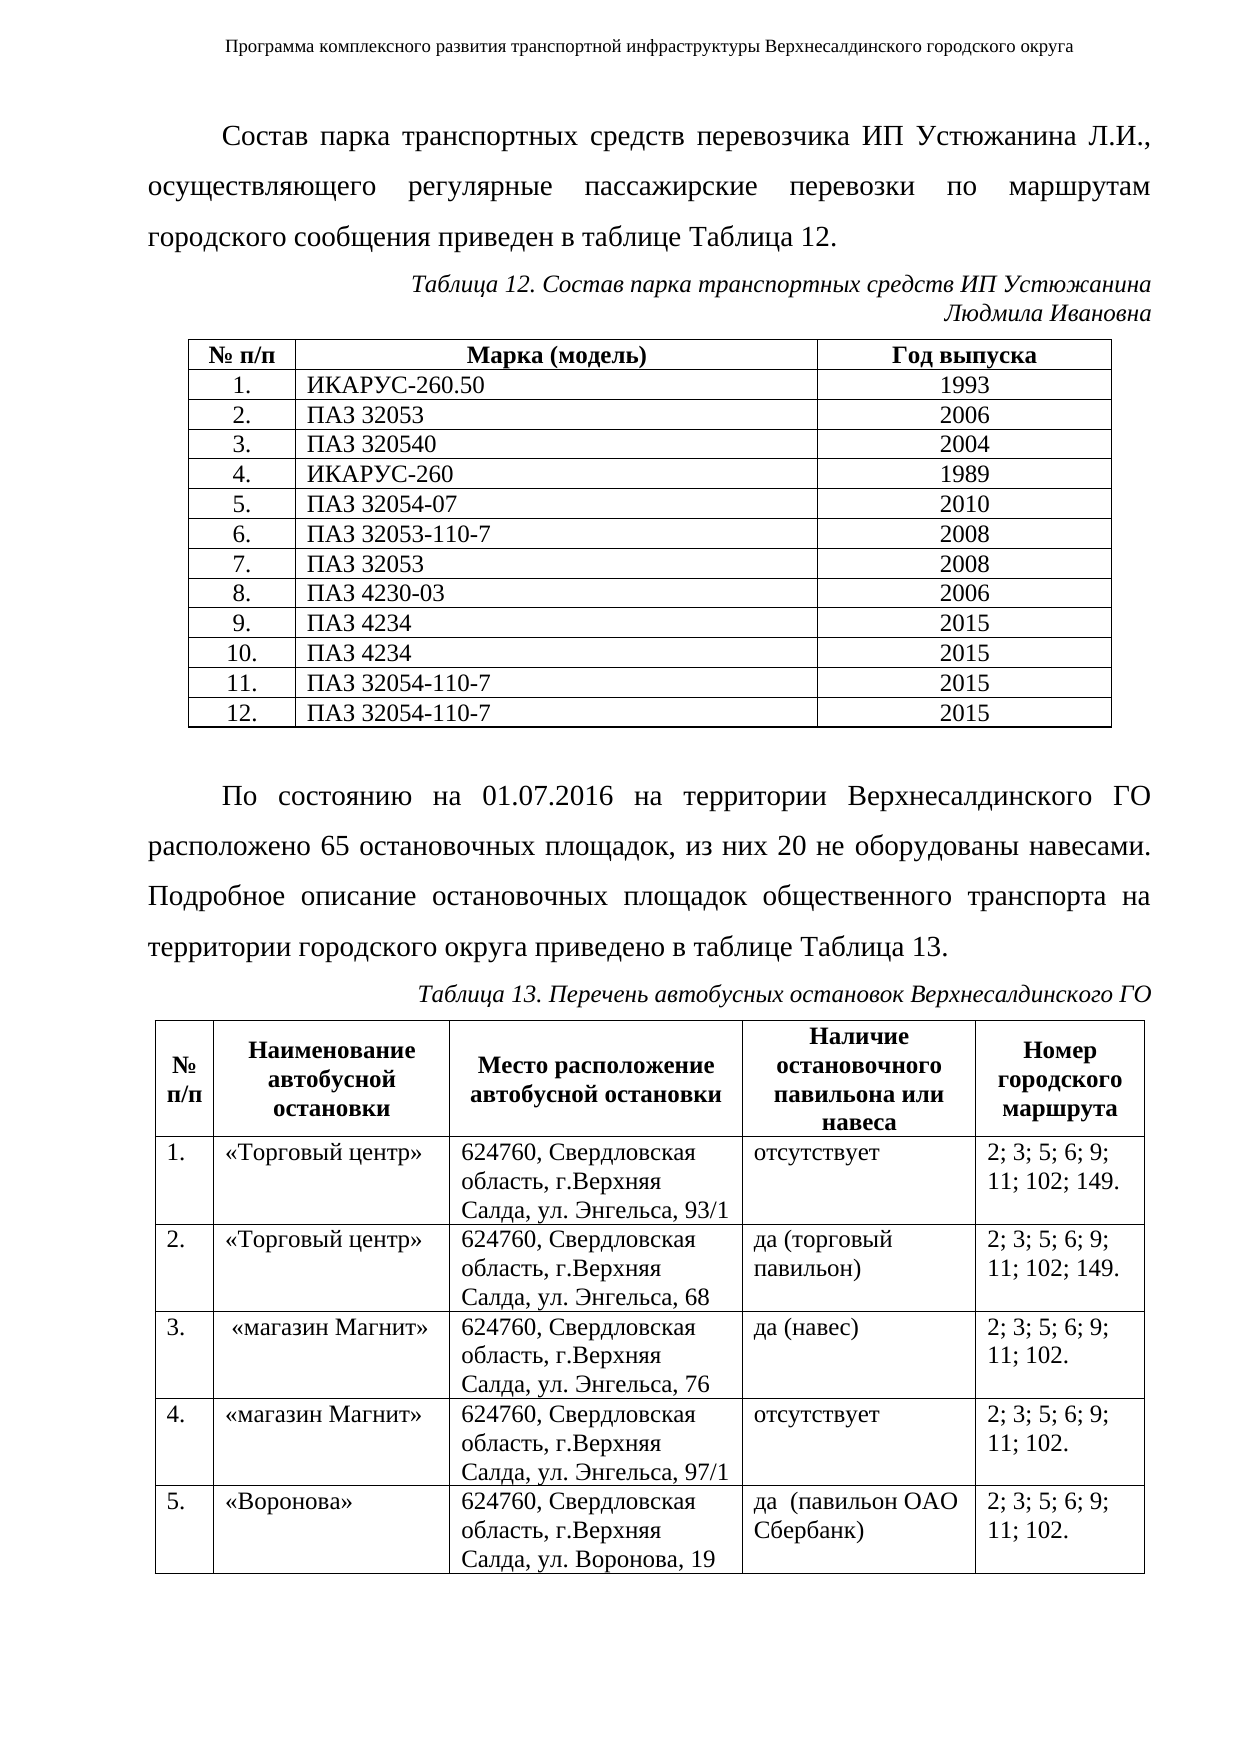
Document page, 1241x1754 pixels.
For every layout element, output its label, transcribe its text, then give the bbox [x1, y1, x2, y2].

table_cell «магазин Магнит» [214, 1312, 449, 1398]
table_cell «магазин Магнит» [214, 1399, 449, 1485]
table_header № п/п [189, 340, 295, 369]
table_cell ПАЗ 32053-110-7 [296, 519, 817, 548]
table_cell ПАЗ 32053 [296, 549, 817, 577]
table_cell 2; 3; 5; 6; 9; 11; 102. [976, 1399, 1144, 1485]
table_cell 12. [189, 698, 295, 726]
table_cell да (павильон ОАО Сбербанк) [743, 1486, 975, 1573]
table_cell 3. [189, 430, 295, 458]
table_cell 1989 [818, 459, 1111, 488]
table_cell «Торговый центр» [214, 1225, 449, 1311]
table_cell 624760, Свердловская область, г.Верхняя Салда, ул. Воронова, 19 [450, 1486, 742, 1573]
table_cell ПАЗ 32054-110-7 [296, 698, 817, 726]
table_cell «Воронова» [214, 1486, 449, 1573]
table_cell 4. [156, 1399, 213, 1485]
table_header Марка (модель) [296, 340, 817, 369]
table_cell да (навес) [743, 1312, 975, 1398]
table_cell 11. [189, 668, 295, 697]
text По состоянию на 01.07.2016 на территории Верхнесалдинского ГО расположено 65 остановочных площадок, из них 20 не оборудованы навесами. Подробное описание остановочных площадок общественного транспорта на территории городского округа приведено в таблице Таблица 13. [148, 778, 1152, 962]
table_cell ПАЗ 32054-110-7 [296, 668, 817, 697]
table_cell 624760, Свердловская область, г.Верхняя Салда, ул. Энгельса, 93/1 [450, 1137, 742, 1223]
table_cell 3. [156, 1312, 213, 1398]
table_header Наличие остановочного павильона или навеса [743, 1021, 975, 1136]
table_cell ПАЗ 4234 [296, 638, 817, 667]
table_header Номер городского маршрута [976, 1021, 1144, 1136]
table_cell 2010 [818, 489, 1111, 518]
table_cell ИКАРУС-260 [296, 459, 817, 488]
table_cell отсутствует [743, 1137, 975, 1223]
table_cell 2008 [818, 519, 1111, 548]
table_cell 2006 [818, 579, 1111, 607]
table_cell 1993 [818, 370, 1111, 399]
table_cell да (торговый павильон) [743, 1225, 975, 1311]
table_cell 2; 3; 5; 6; 9; 11; 102; 149. [976, 1225, 1144, 1311]
table_cell 2015 [818, 698, 1111, 726]
table_cell ИКАРУС-260.50 [296, 370, 817, 399]
table_cell 2004 [818, 430, 1111, 458]
table_cell 2; 3; 5; 6; 9; 11; 102. [976, 1486, 1144, 1573]
table_cell 7. [189, 549, 295, 577]
table_cell ПАЗ 320540 [296, 430, 817, 458]
table_cell 4. [189, 459, 295, 488]
table_cell 8. [189, 579, 295, 607]
table_cell ПАЗ 4234 [296, 608, 817, 637]
table_cell отсутствует [743, 1399, 975, 1485]
table_cell 624760, Свердловская область, г.Верхняя Салда, ул. Энгельса, 68 [450, 1225, 742, 1311]
table_cell 10. [189, 638, 295, 667]
table_cell 5. [189, 489, 295, 518]
table_cell 2; 3; 5; 6; 9; 11; 102. [976, 1312, 1144, 1398]
text Таблица 12. Состав парка транспортных средств ИП Устюжанина Людмила Ивановна [148, 269, 1152, 327]
table_cell 6. [189, 519, 295, 548]
table_cell 2. [189, 400, 295, 428]
table_cell 2015 [818, 668, 1111, 697]
table_cell 1. [156, 1137, 213, 1223]
table_cell 2; 3; 5; 6; 9; 11; 102; 149. [976, 1137, 1144, 1223]
table_header Место расположение автобусной остановки [450, 1021, 742, 1136]
table_cell ПАЗ 32053 [296, 400, 817, 428]
text Состав парка транспортных средств перевозчика ИП Устюжанина Л.И., осуществляющего регулярные пассажирские перевозки по маршрутам городского сообщения приведен в таблице Таблица 12. [148, 118, 1152, 252]
table_cell 2. [156, 1225, 213, 1311]
text Таблица 13. Перечень автобусных остановок Верхнесалдинского ГО [148, 979, 1152, 1008]
table_header Год выпуска [818, 340, 1111, 369]
table_cell ПАЗ 32054-07 [296, 489, 817, 518]
table_cell 9. [189, 608, 295, 637]
table_cell ПАЗ 4230-03 [296, 579, 817, 607]
table_cell 2015 [818, 638, 1111, 667]
table_cell 624760, Свердловская область, г.Верхняя Салда, ул. Энгельса, 76 [450, 1312, 742, 1398]
table_cell 1. [189, 370, 295, 399]
table_cell 5. [156, 1486, 213, 1573]
table_cell 2015 [818, 608, 1111, 637]
table_header Наименование автобусной остановки [214, 1021, 449, 1136]
table_cell «Торговый центр» [214, 1137, 449, 1223]
table_header № п/п [156, 1021, 213, 1136]
table_cell 624760, Свердловская область, г.Верхняя Салда, ул. Энгельса, 97/1 [450, 1399, 742, 1485]
table_cell 2006 [818, 400, 1111, 428]
table_cell 2008 [818, 549, 1111, 577]
